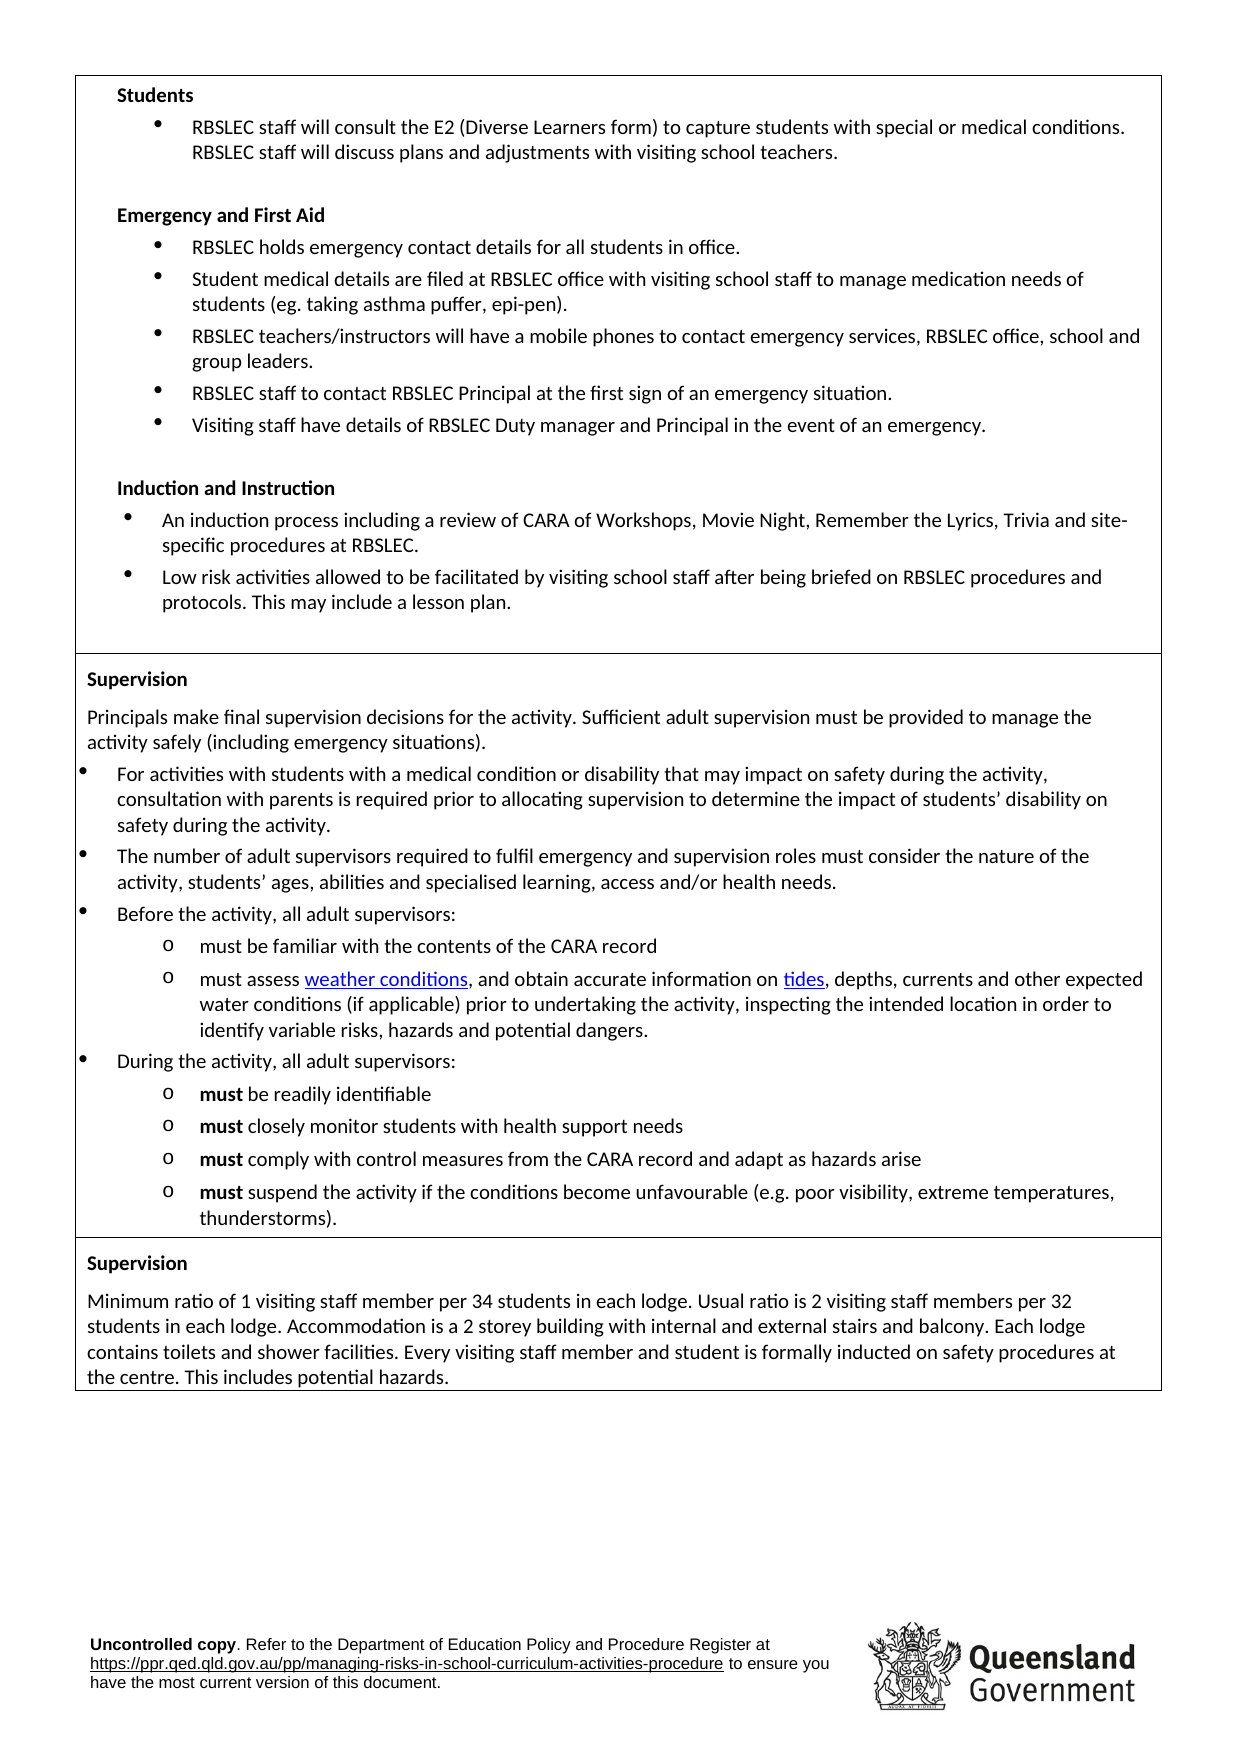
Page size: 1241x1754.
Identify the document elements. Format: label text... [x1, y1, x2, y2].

table_cell Supervision Principals make final supervision decisions for the activity. Sufficient adult supervision must be provided to manage the activity safely (including emergency situations). For activities with students with a medical condition or disability that may impact on safety during the activity, consultation with parents is required prior to allocating supervision to determine the impact of students’ disability on safety during the activity. The number of adult supervisors required to fulfil emergency and supervision roles must consider the nature of the activity, students’ ages, abilities and specialised learning, access and/or health needs. Before the activity, all adult supervisors: must be familiar with the contents of the CARA record must assess weather conditions, and obtain accurate information on tides, depths, currents and other expected water conditions (if applicable) prior to undertaking the activity, inspecting the intended location in order to identify variable risks, hazards and potential dangers. During the activity, all adult supervisors: must be readily identifiable must closely monitor students with health support needs must comply with control measures from the CARA record and adapt as hazards arise must suspend the activity if the conditions become unfavourable (e.g. poor visibility, extreme temperatures, thunderstorms). [76, 654, 1161, 1237]
table_cell Supervision Minimum ratio of 1 visiting staff member per 34 students in each lodge. Usual ratio is 2 visiting staff members per 32 students in each lodge. Accommodation is a 2 storey building with internal and external stairs and balcony. Each lodge contains toilets and shower facilities. Every visiting staff member and student is formally inducted on safety procedures at the centre. This includes potential hazards. [76, 1238, 1161, 1390]
picture [839, 1592, 1175, 1751]
table_cell Students RBSLEC staff will consult the E2 (Diverse Learners form) to capture students with special or medical conditions. RBSLEC staff will discuss plans and adjustments with visiting school teachers. Emergency and First Aid RBSLEC holds emergency contact details for all students in office. Student medical details are filed at RBSLEC office with visiting school staff to manage medication needs of students (eg. taking asthma puffer, epi-pen). RBSLEC teachers/instructors will have a mobile phones to contact emergency services, RBSLEC office, school and group leaders. RBSLEC staff to contact RBSLEC Principal at the first sign of an emergency situation. Visiting staff have details of RBSLEC Duty manager and Principal in the event of an emergency. Induction and Instruction An induction process including a review of CARA of Workshops, Movie Night, Remember the Lyrics, Trivia and site-specific procedures at RBSLEC. Low risk activities allowed to be facilitated by visiting school staff after being briefed on RBSLEC procedures and protocols. This may include a lesson plan. [76, 76, 1161, 653]
